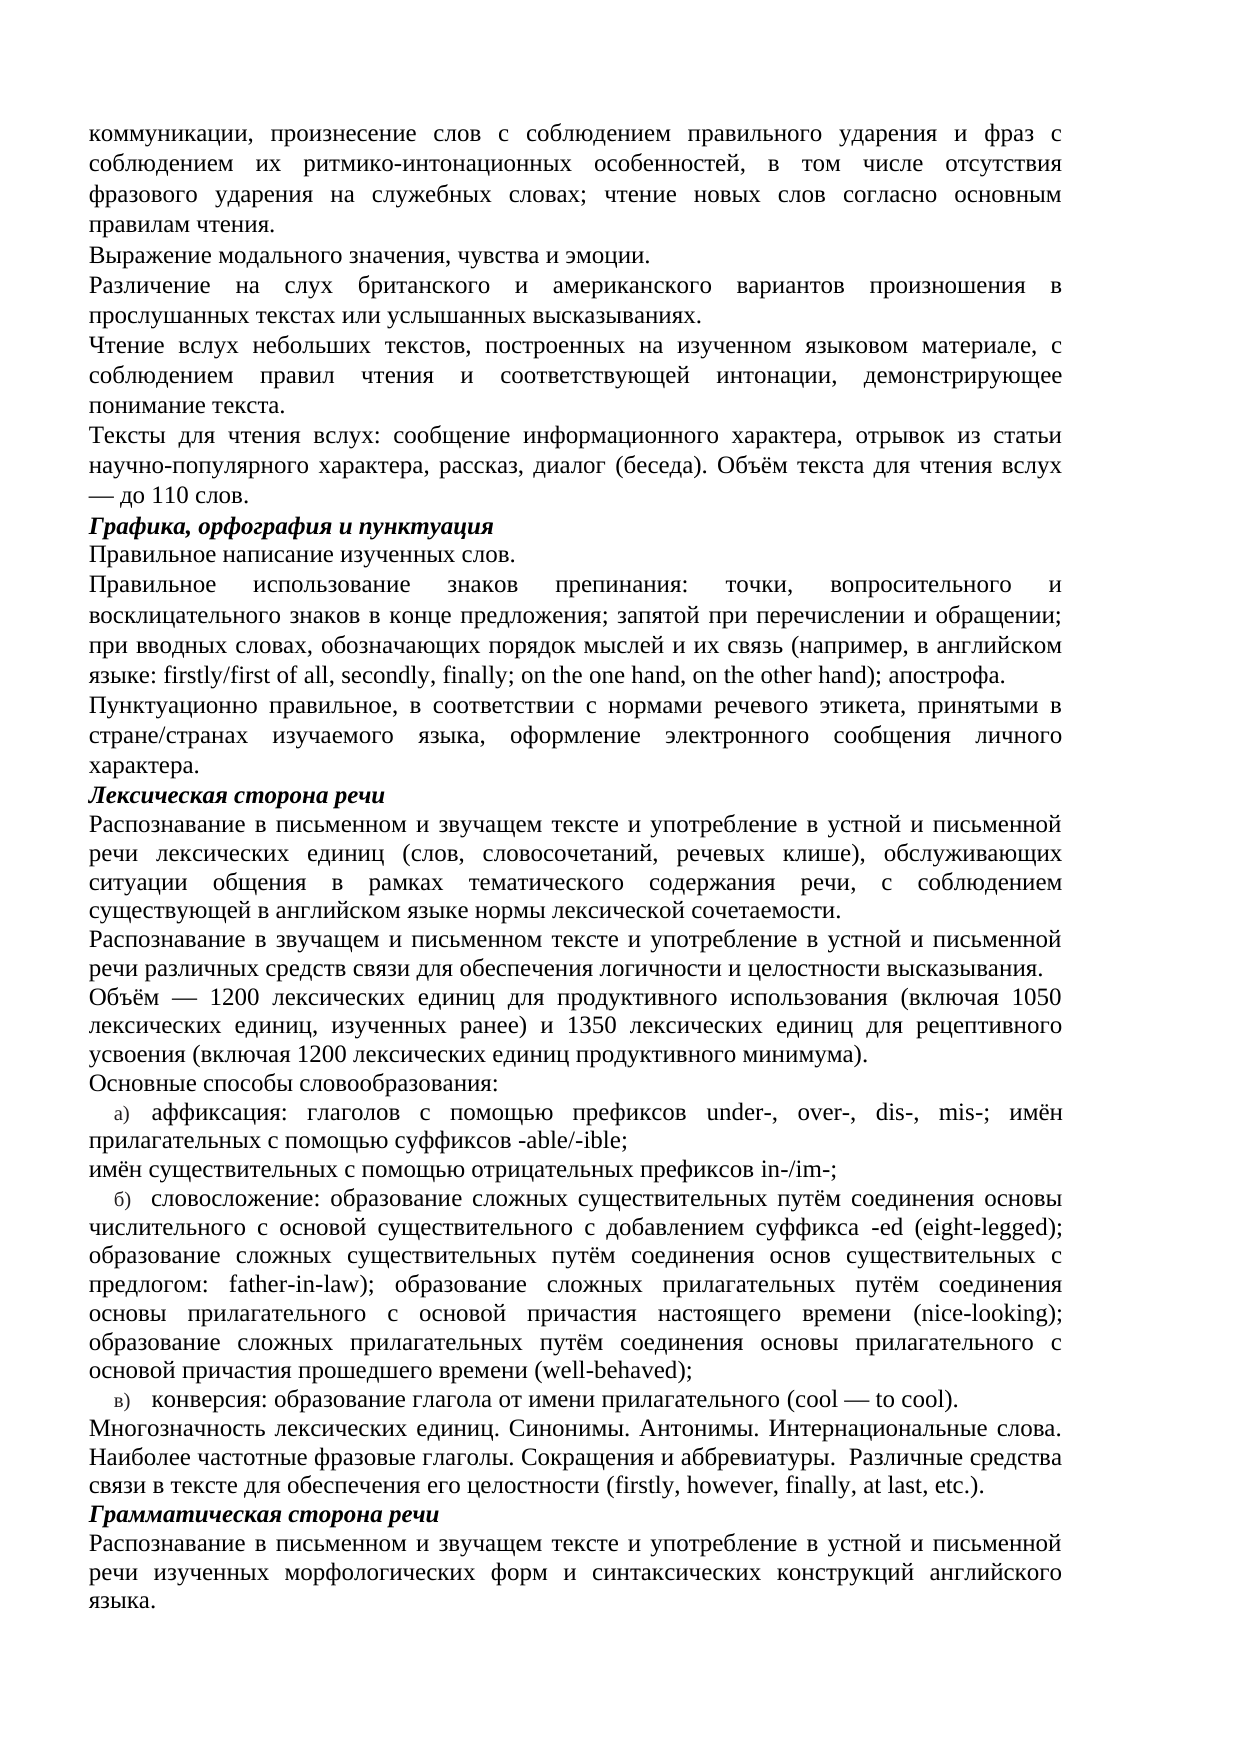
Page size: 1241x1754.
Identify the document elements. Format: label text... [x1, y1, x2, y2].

text Различение на слух британского и американского вариантов произношения в прослушанных текстах или услышанных высказываниях. [88, 270, 1063, 329]
text Тексты для чтения вслух: сообщение информационного характера, отрывок из статьи научно-популярного характера, рассказ, диалог (беседа). Объём текста для чтения вслух — до 110 слов. [88, 420, 1063, 509]
text Правильное написание изученных слов. [88, 539, 1063, 568]
text Графика, орфография и пунктуация [88, 511, 1063, 539]
list конверсия: образование глагола от имени прилагательного (cool — to cool). [88, 1384, 1063, 1413]
text Чтение вслух небольших текстов, построенных на изученном языковом материале, с соблюдением правил чтения и соответствующей интонации, демонстрирующее понимание текста. [88, 330, 1063, 419]
list аффиксация: глаголов с помощью префиксов under-, over-, dis-, mis-; имён прилагательных с помощью суффиксов -able/-ible; [88, 1097, 1063, 1154]
text Пунктуационно правильное, в соответствии с нормами речевого этикета, принятыми в стране/странах изучаемого языка, оформление электронного сообщения личного характера. [88, 690, 1063, 779]
text имён существительных с помощью отрицательных префиксов in-/im-; [88, 1154, 1063, 1183]
text Основные способы словообразования: [88, 1068, 1063, 1097]
text Многозначность лексических единиц. Синонимы. Антонимы. Интернациональные слова. Наиболее частотные фразовые глаголы. Сокращения и аббревиатуры. Различные средства связи в тексте для обеспечения его целостности (firstly, however, finally, at last, etc.). [88, 1413, 1063, 1499]
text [88, 118, 1063, 238]
text Распознавание в письменном и звучащем тексте и употребление в устной и письменной речи изученных морфологических форм и синтаксических конструкций английского языка. [88, 1528, 1063, 1614]
text Лексическая сторона речи [88, 780, 1063, 809]
list словосложение: образование сложных существительных путём соединения основы числительного с основой существительного с добавлением суффикса -ed (eight-legged); образование сложных существительных путём соединения основ существительных с предлогом: father-in-law); образование сложных прилагательных путём соединения основы прилагательного с основой причастия настоящего времени (nice-looking); образование сложных прилагательных путём соединения основы прилагательного с основой причастия прошедшего времени (well-behaved); [88, 1183, 1063, 1384]
text Правильное использование знаков препинания: точки, вопросительного и восклицательного знаков в конце предложения; запятой при перечислении и обращении; при вводных словах, обозначающих порядок мыслей и их связь (например, в английском языке: firstly/first of all, secondly, finally; on the one hand, on the other hand); апострофа. [88, 569, 1063, 689]
text Объём — 1200 лексических единиц для продуктивного использования (включая 1050 лексических единиц, изученных ранее) и 1350 лексических единиц для рецептивного усвоения (включая 1200 лексических единиц продуктивного минимума). [88, 982, 1063, 1068]
text Выражение модального значения, чувства и эмоции. [88, 240, 1063, 268]
text Распознавание в звучащем и письменном тексте и употребление в устной и письменной речи различных средств связи для обеспечения логичности и целостности высказывания. [88, 924, 1063, 982]
text Распознавание в письменном и звучащем тексте и употребление в устной и письменной речи лексических единиц (слов, словосочетаний, речевых клише), обслуживающих ситуации общения в рамках тематического содержания речи, с соблюдением существующей в английском языке нормы лексической сочетаемости. [88, 809, 1063, 924]
text Грамматическая сторона речи [88, 1499, 1063, 1528]
